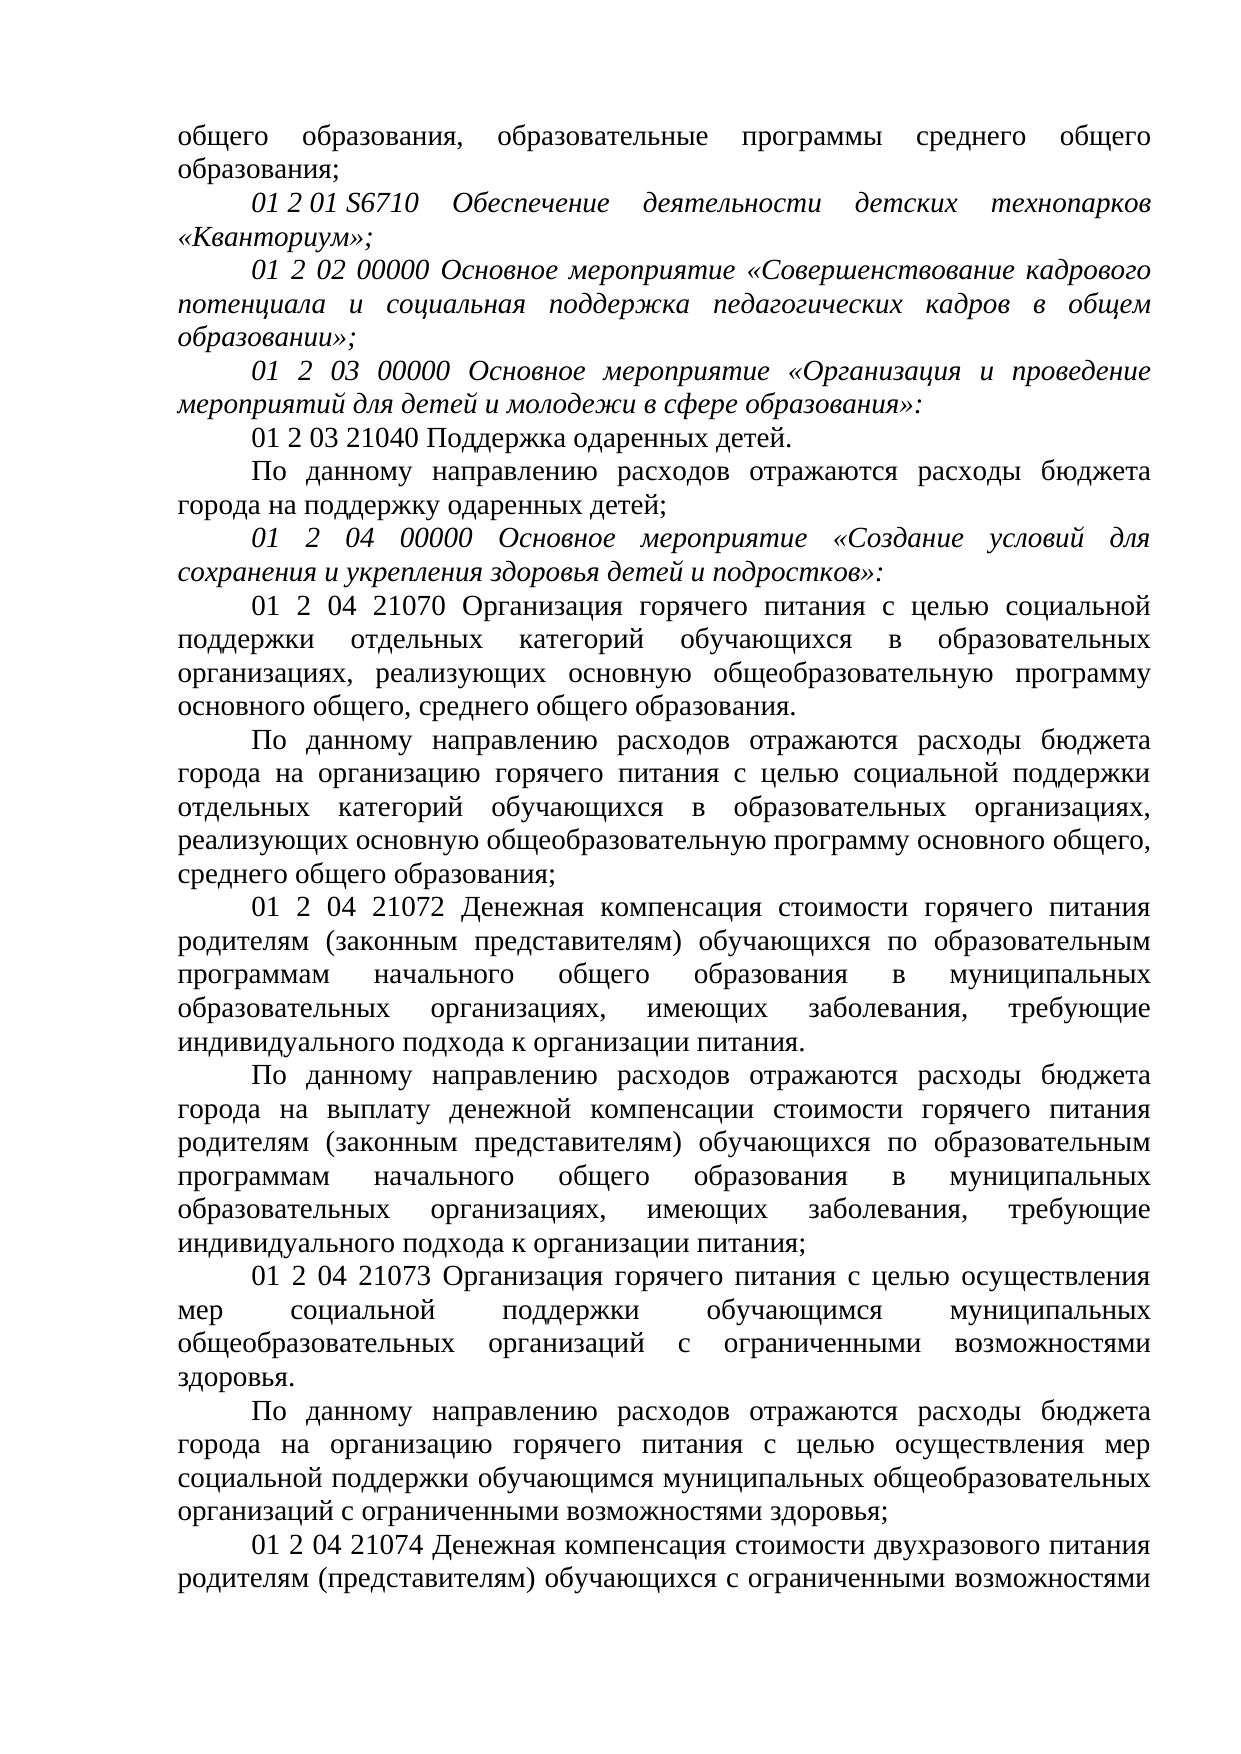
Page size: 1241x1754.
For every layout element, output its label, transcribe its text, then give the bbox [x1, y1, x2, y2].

text 01 2 03 00000 Основное мероприятие «Организация и проведение мероприятий для детей и молодежи в сфере образования»: [177, 353, 1152, 420]
text По данному направлению расходов отражаются расходы бюджета города на организацию горячего питания с целью осуществления мер социальной поддержки обучающимся муниципальных общеобразовательных организаций с ограниченными возможностями здоровья; [177, 1393, 1152, 1527]
text По данному направлению расходов отражаются расходы бюджета города на организацию горячего питания с целью социальной поддержки отдельных категорий обучающихся в образовательных организациях, реализующих основную общеобразовательную программу основного общего, среднего общего образования; [177, 722, 1152, 889]
text 01 2 04 21070 Организация горячего питания с целью социальной поддержки отдельных категорий обучающихся в образовательных организациях, реализующих основную общеобразовательную программу основного общего, среднего общего образования. [177, 588, 1152, 722]
text 01 2 03 21040 Поддержка одаренных детей. [177, 420, 1152, 453]
text 01 2 04 21073 Организация горячего питания с целью осуществления мер социальной поддержки обучающимся муниципальных общеобразовательных организаций с ограниченными возможностями здоровья. [177, 1258, 1152, 1393]
text 01 2 01 S6710 Обеспечение деятельности детских технопарков «Кванториум»; [177, 185, 1152, 252]
text По данному направлению расходов отражаются расходы бюджета города на выплату денежной компенсации стоимости горячего питания родителям (законным представителям) обучающихся по образовательным программам начального общего образования в муниципальных образовательных организациях, имеющих заболевания, требующие индивидуального подхода к организации питания; [177, 1057, 1152, 1258]
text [177, 118, 1152, 185]
text По данному направлению расходов отражаются расходы бюджета города на поддержку одаренных детей; [177, 453, 1152, 521]
text 01 2 02 00000 Основное мероприятие «Совершенствование кадрового потенциала и социальная поддержка педагогических кадров в общем образовании»; [177, 252, 1152, 353]
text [177, 1527, 1152, 1594]
text 01 2 04 21072 Денежная компенсация стоимости горячего питания родителям (законным представителям) обучающихся по образовательным программам начального общего образования в муниципальных образовательных организациях, имеющих заболевания, требующие индивидуального подхода к организации питания. [177, 889, 1152, 1057]
text 01 2 04 00000 Основное мероприятие «Создание условий для сохранения и укрепления здоровья детей и подростков»: [177, 521, 1152, 588]
